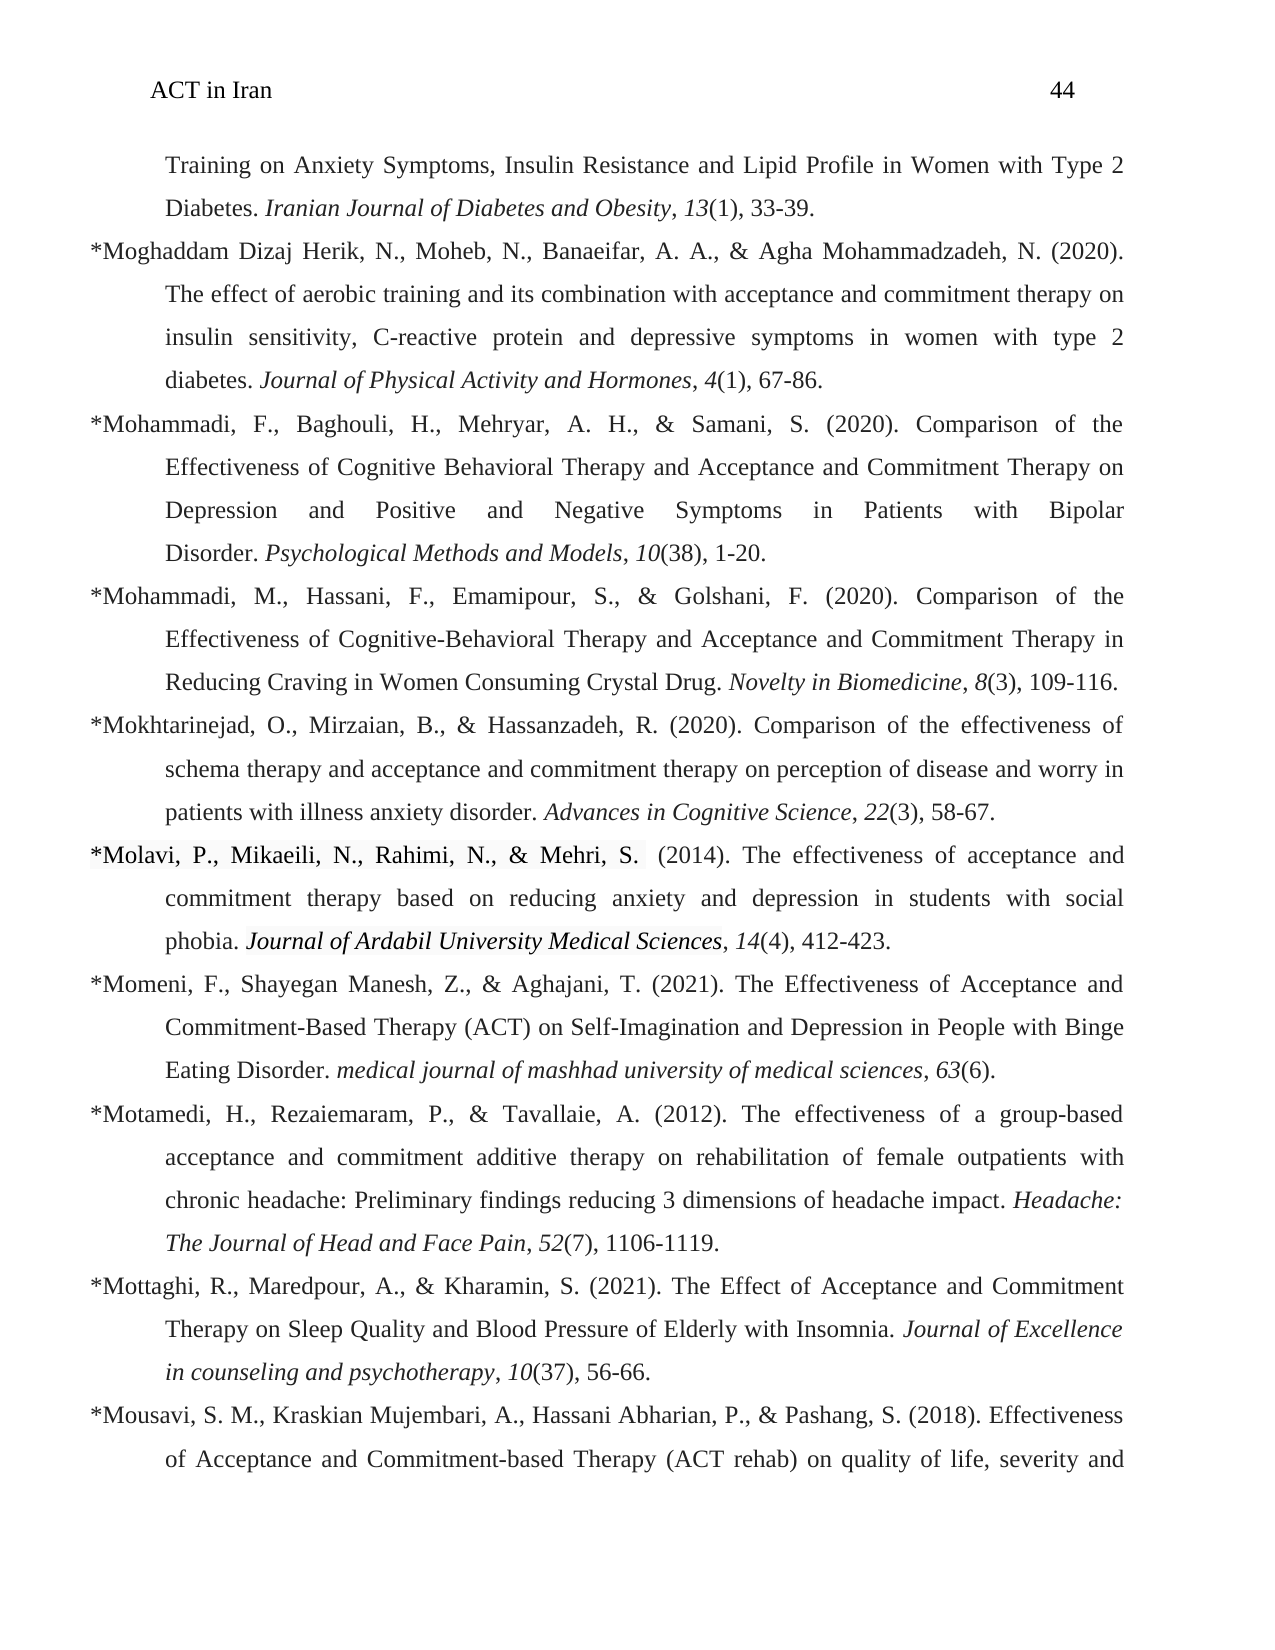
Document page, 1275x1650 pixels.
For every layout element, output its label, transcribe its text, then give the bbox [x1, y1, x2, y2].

text *Mohammadi, M., Hassani, F., Emamipour, S., & Golshani, F. (2020). Comparison of the Effectiveness of Cognitive-Behavioral Therapy and Acceptance and Commitment Therapy in Reducing Craving in Women Consuming Crystal Drug. Novelty in Biomedicine, 8(3), 109-116. [90, 610, 1125, 696]
text *Mottaghi, R., Maredpour, A., & Kharamin, S. (2021). The Effect of Acceptance and Commitment Therapy on Sleep Quality and Blood Pressure of Elderly with Insomnia. Journal of Excellence in counseling and psychotherapy, 10(37), 56-66. [90, 1300, 1125, 1386]
text *Mokhtarinejad, O., Mirzaian, B., & Hassanzadeh, R. (2020). Comparison of the effectiveness of schema therapy and acceptance and commitment therapy on perception of disease and worry in patients with illness anxiety disorder. Advances in Cognitive Science, 22(3), 58-67. [90, 739, 1125, 826]
text *Momeni, F., Shayegan Manesh, Z., & Aghajani, T. (2021). The Effectiveness of Acceptance and Commitment-Based Therapy (ACT) on Self-Imagination and Depression in People with Binge Eating Disorder. medical journal of mashhad university of medical sciences, 63(6). [90, 998, 1125, 1084]
text *Motamedi, H., Rezaiemaram, P., & Tavallaie, A. (2012). The effectiveness of a group‐based acceptance and commitment additive therapy on rehabilitation of female outpatients with chronic headache: Preliminary findings reducing 3 dimensions of headache impact. Headache: The Journal of Head and Face Pain, 52(7), 1106-1119. [90, 1127, 1125, 1257]
text *Moghaddam Dizaj Herik, N., Moheb, N., Banaeifar, A. A., & Agha Mohammadzadeh, N. (2020). The effect of aerobic training and its combination with acceptance and commitment therapy on insulin sensitivity, C-reactive protein and depressive symptoms in women with type 2 diabetes. Journal of Physical Activity and Hormones, 4(1), 67-86. [90, 265, 1125, 394]
text *Mohammadi, F., Baghouli, H., Mehryar, A. H., & Samani, S. (2020). Comparison of the Effectiveness of Cognitive Behavioral Therapy and Acceptance and Commitment Therapy on Depression and Positive and Negative Symptoms in Patients with Bipolar Disorder. Psychological Methods and Models, 10(38), 1-20. [90, 437, 1125, 567]
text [90, 150, 1125, 222]
text *Molavi, P., Mikaeili, N., Rahimi, N., & Mehri, S. (2014). The effectiveness of acceptance and commitment therapy based on reducing anxiety and depression in students with social phobia. Journal of Ardabil University Medical Sciences, 14(4), 412-423.‎ [90, 869, 1125, 955]
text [90, 1429, 1125, 1472]
